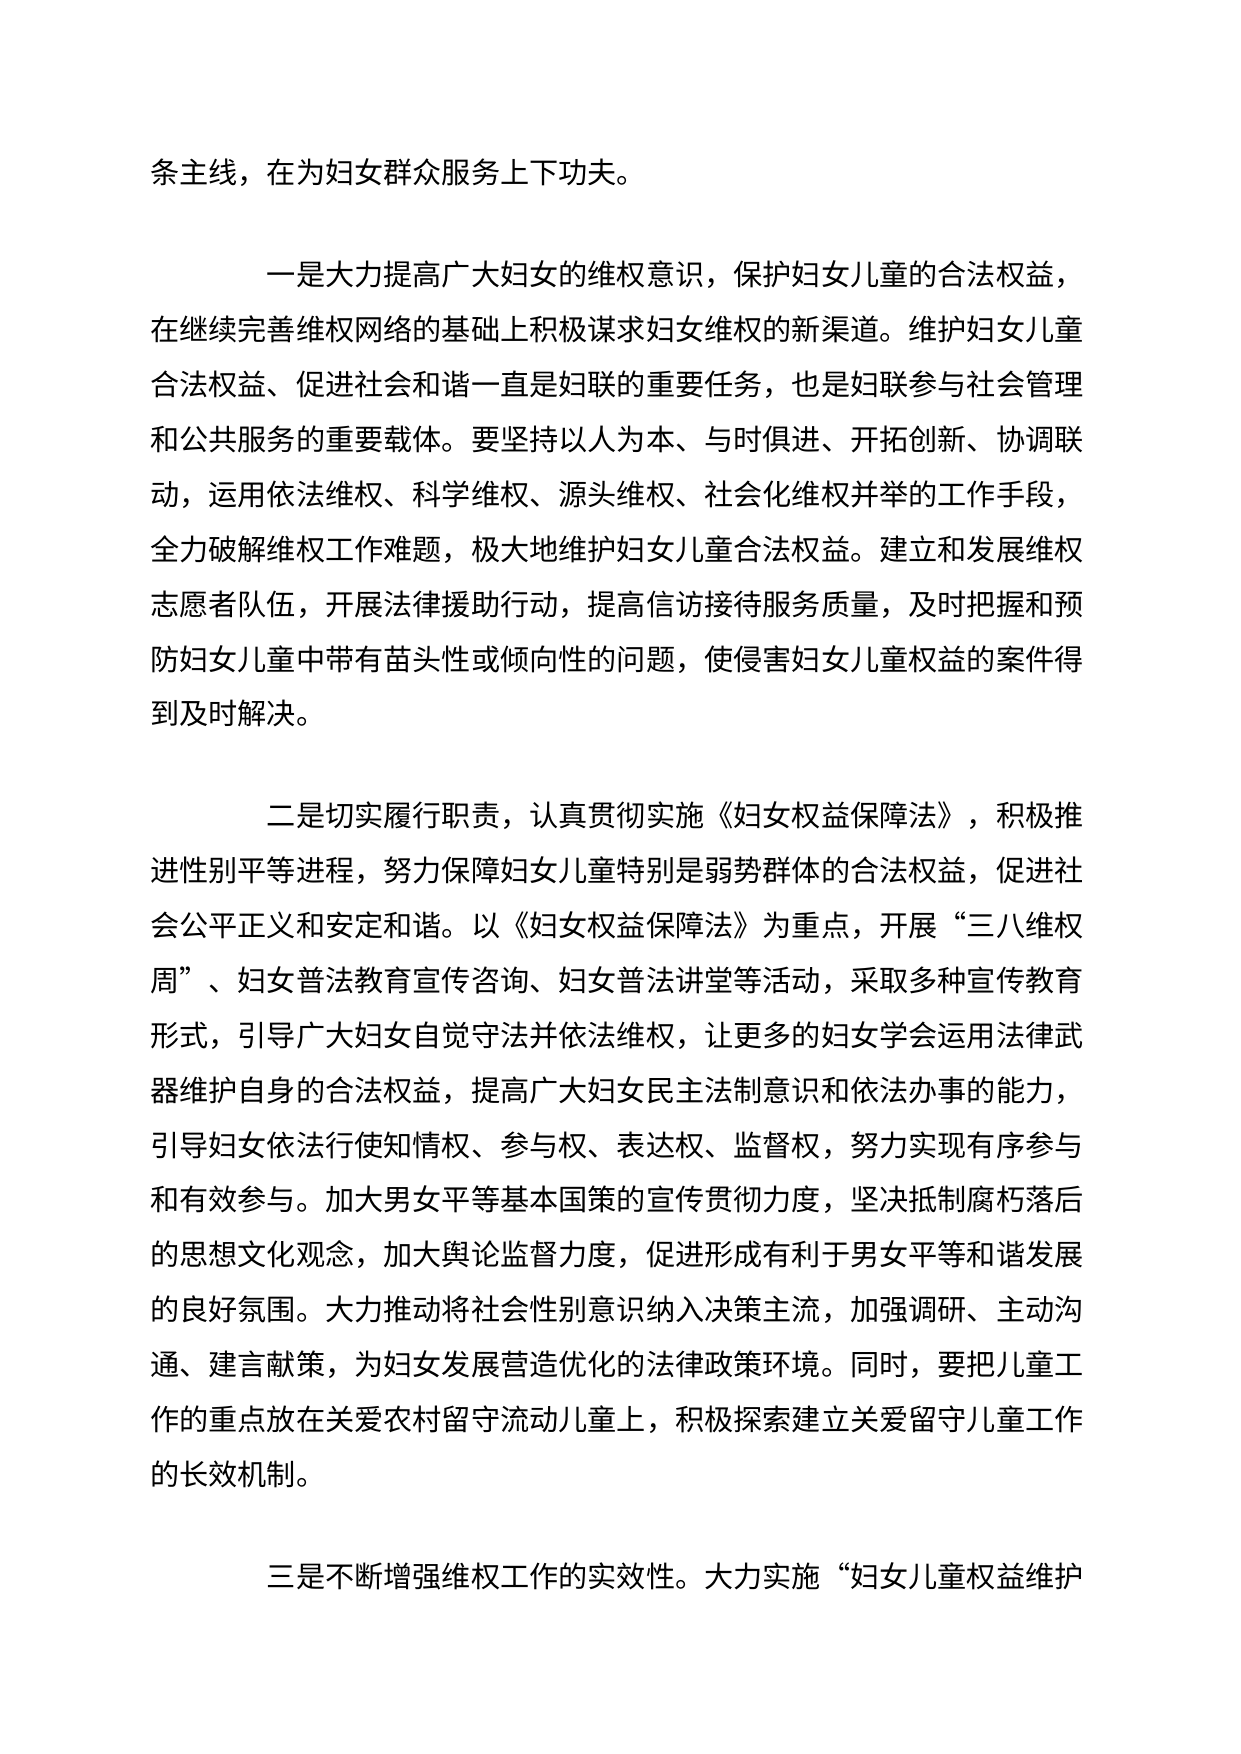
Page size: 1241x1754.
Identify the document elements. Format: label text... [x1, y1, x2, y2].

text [150, 1553, 1090, 1596]
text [150, 150, 1090, 192]
text 一是大力提高广大妇女的维权意识，保护妇女儿童的合法权益，在继续完善维权网络的基础上积极谋求妇女维权的新渠道。维护妇女儿童合法权益、促进社会和谐一直是妇联的重要任务，也是妇联参与社会管理和公共服务的重要载体。要坚持以人为本、与时俱进、开拓创新、协调联动，运用依法维权、科学维权、源头维权、社会化维权并举的工作手段，全力破解维权工作难题，极大地维护妇女儿童合法权益。建立和发展维权志愿者队伍，开展法律援助行动，提高信访接待服务质量，及时把握和预防妇女儿童中带有苗头性或倾向性的问题，使侵害妇女儿童权益的案件得到及时解决。 [150, 252, 1090, 733]
text 二是切实履行职责，认真贯彻实施《妇女权益保障法》，积极推进性别平等进程，努力保障妇女儿童特别是弱势群体的合法权益，促进社会公平正义和安定和谐。以《妇女权益保障法》为重点，开展“三八维权周”、妇女普法教育宣传咨询、妇女普法讲堂等活动，采取多种宣传教育形式，引导广大妇女自觉守法并依法维权，让更多的妇女学会运用法律武器维护自身的合法权益，提高广大妇女民主法制意识和依法办事的能力，引导妇女依法行使知情权、参与权、表达权、监督权，努力实现有序参与和有效参与。加大男女平等基本国策的宣传贯彻力度，坚决抵制腐朽落后的思想文化观念，加大舆论监督力度，促进形成有利于男女平等和谐发展的良好氛围。大力推动将社会性别意识纳入决策主流，加强调研、主动沟通、建言献策，为妇女发展营造优化的法律政策环境。同时，要把儿童工作的重点放在关爱农村留守流动儿童上，积极探索建立关爱留守儿童工作的长效机制。 [150, 793, 1090, 1494]
